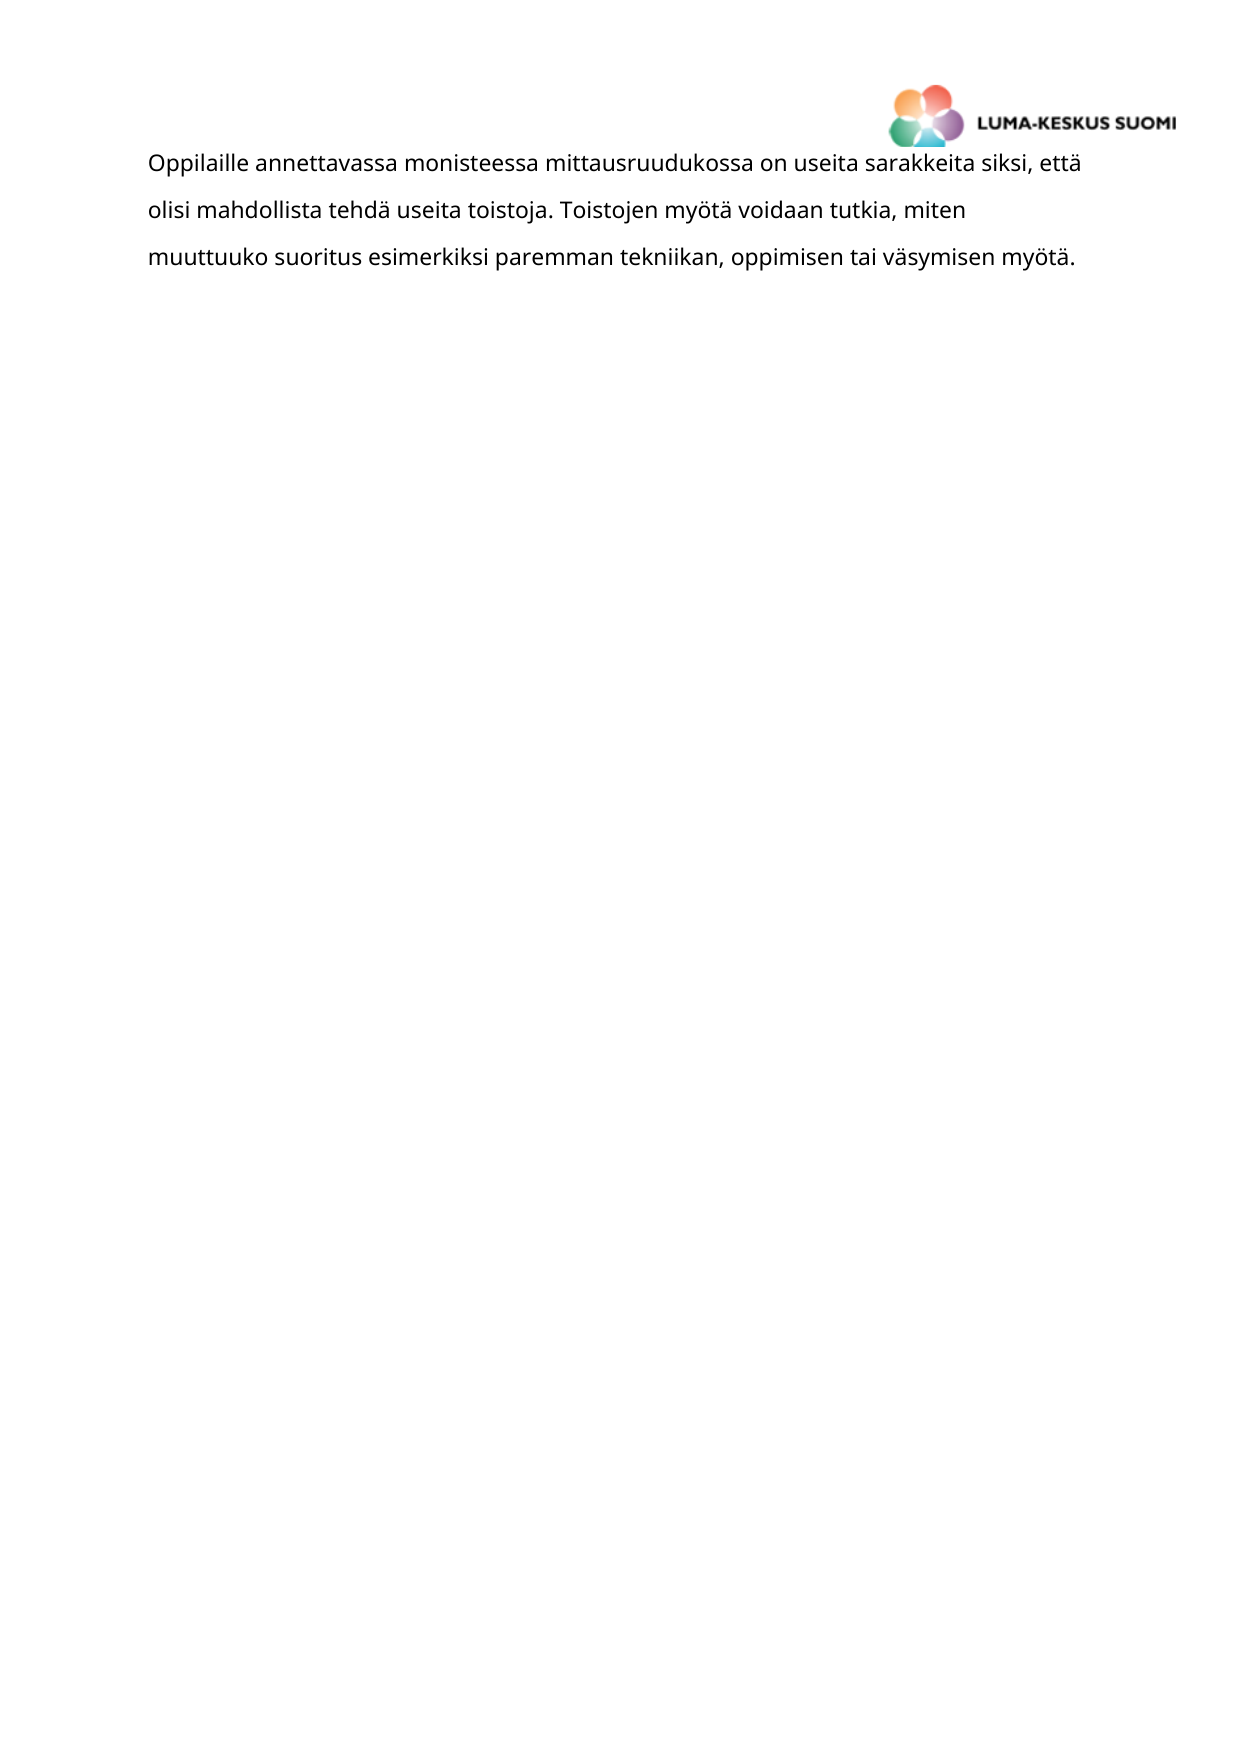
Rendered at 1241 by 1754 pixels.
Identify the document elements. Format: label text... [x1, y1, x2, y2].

picture [878, 73, 1218, 172]
text Oppilaille annettavassa monisteessa mittausruudukossa on useita sarakkeita siksi, että olisi mahdollista tehdä useita toistoja. Toistojen myötä voidaan tutkia, miten muuttuuko suoritus esimerkiksi paremman tekniikan, oppimisen tai väsymisen myötä. [148, 147, 1092, 272]
